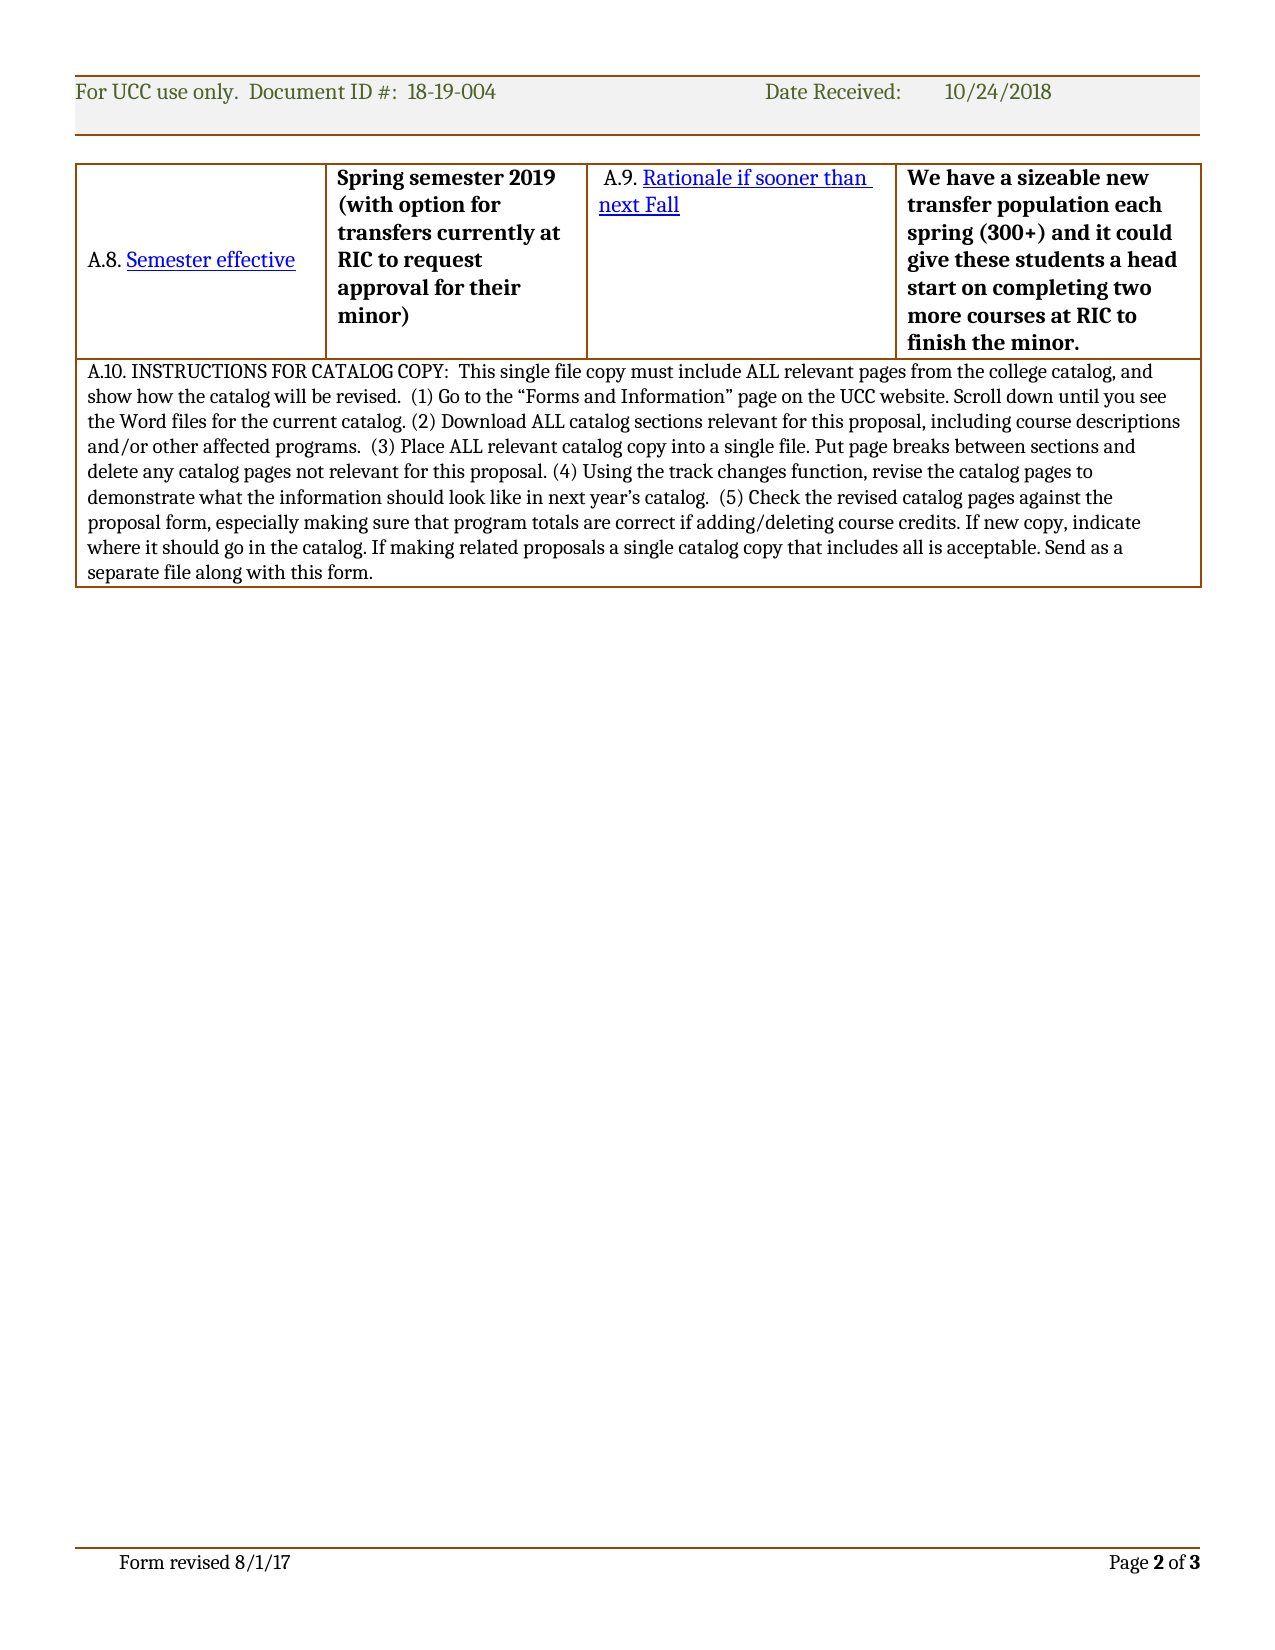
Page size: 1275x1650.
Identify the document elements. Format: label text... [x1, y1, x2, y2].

table_cell A.10. INSTRUCTIONS FOR CATALOG COPY: This single file copy must include ALL relevant pages from the college catalog, and show how the catalog will be revised. (1) Go to the “Forms and Information” page on the UCC website. Scroll down until you see the Word files for the current catalog. (2) Download ALL catalog sections relevant for this proposal, including course descriptions and/or other affected programs. (3) Place ALL relevant catalog copy into a single file. Put page breaks between sections and delete any catalog pages not relevant for this proposal. (4) Using the track changes function, revise the catalog pages to demonstrate what the information should look like in next year’s catalog. (5) Check the revised catalog pages against the proposal form, especially making sure that program totals are correct if adding/deleting course credits. If new copy, indicate where it should go in the catalog. If making related proposals a single catalog copy that includes all is acceptable. Send as a separate file along with this form. [77, 360, 1200, 586]
table_cell We have a sizeable new transfer population each spring (300+) and it could give these students a head start on completing two more courses at RIC to finish the minor. [897, 165, 1200, 358]
table_cell Spring semester 2019 (with option for transfers currently at RIC to request approval for their minor) [327, 165, 586, 358]
table_cell A.8. Semester effective [77, 165, 325, 358]
table_cell A.9. Rationale if sooner than next Fall [588, 165, 895, 358]
